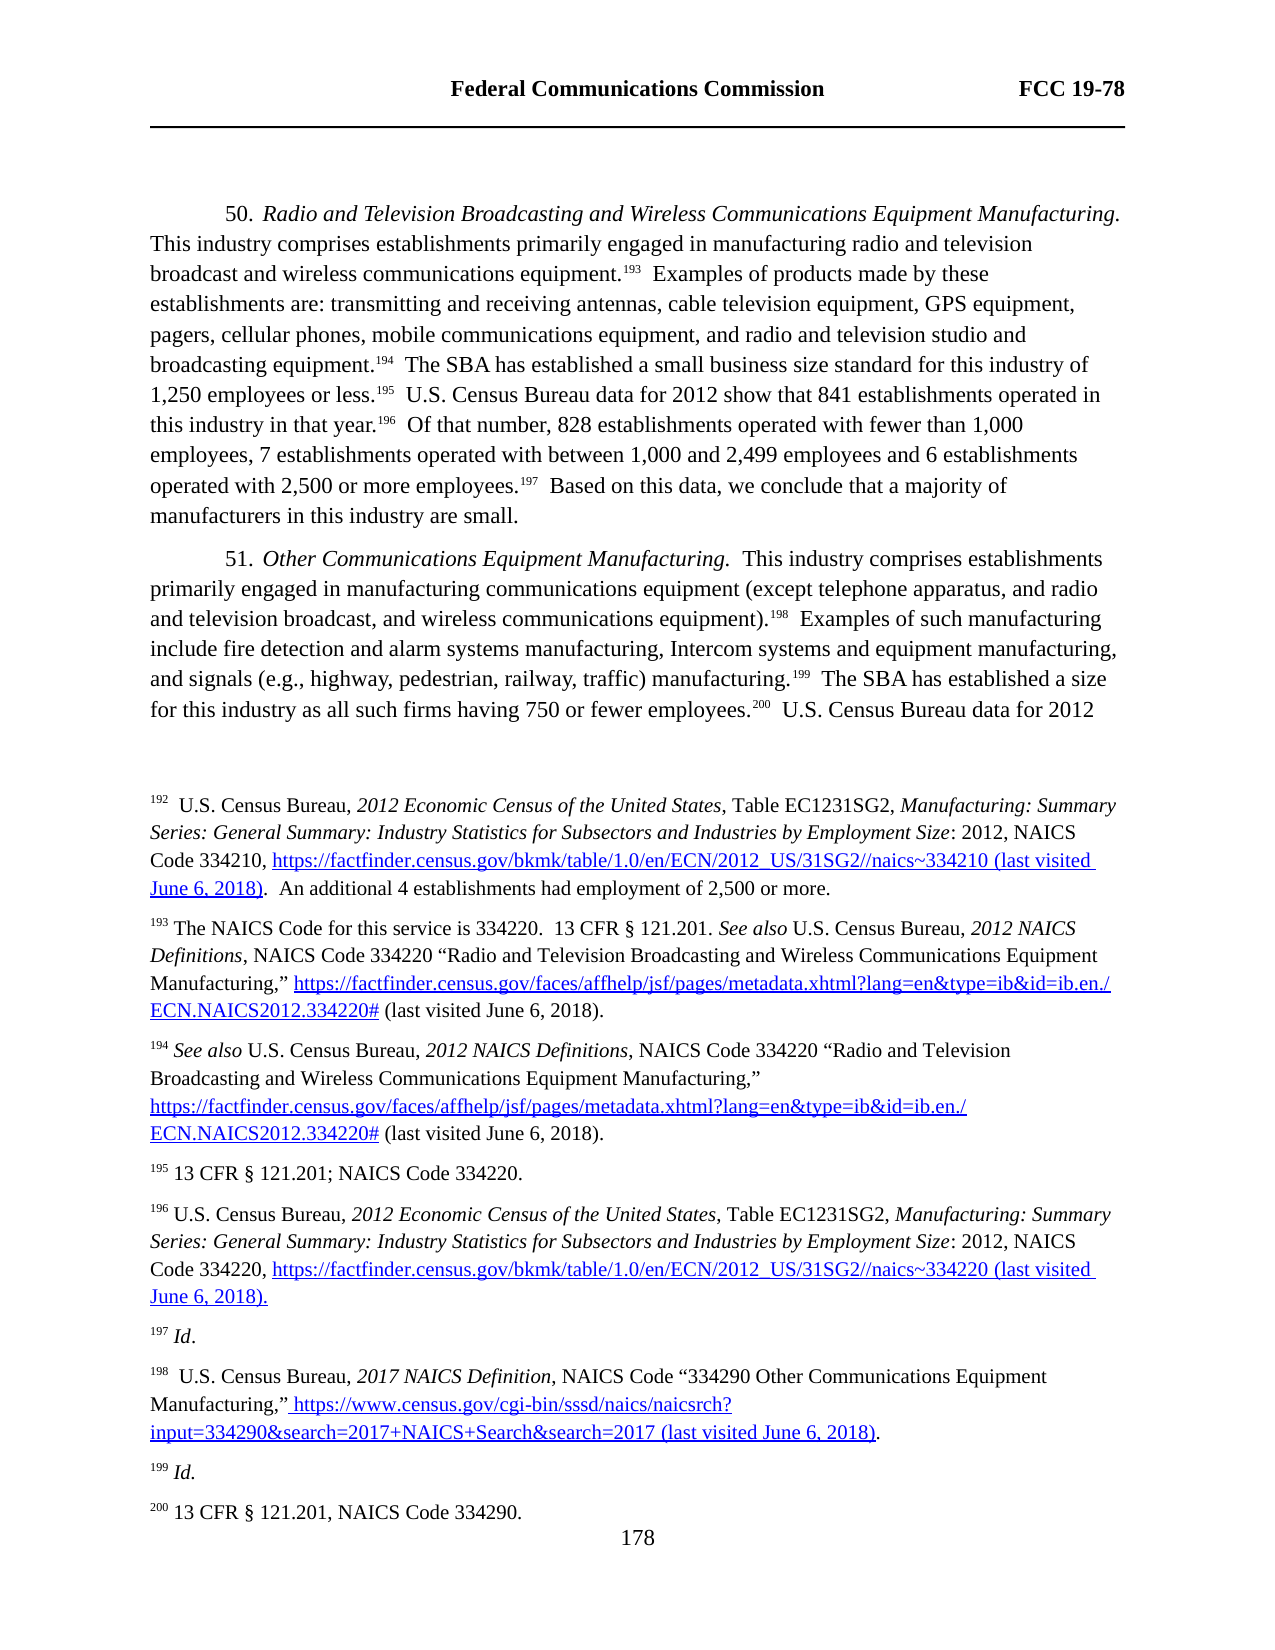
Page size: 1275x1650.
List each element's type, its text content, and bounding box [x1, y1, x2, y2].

list Other Communications Equipment Manufacturing. This industry comprises establishments primarily engaged in manufacturing communications equipment (except telephone apparatus, and radio and television broadcast, and wireless communications equipment). Examples of such manufacturing include fire detection and alarm systems manufacturing, Intercom systems and equipment manufacturing, and signals (e.g., highway, pedestrian, railway, traffic) manufacturing. The SBA has established a size for this industry as all such firms having 750 or fewer employees. U.S. Census Bureau data for 2012 show that 383 establishments operated in that year. Of that number, 379 operated with fewer than 500 employees and 4 had 500 to 999 employees. Based on this data, we conclude that the majority of Other Communications Equipment Manufacturers are small. [150, 544, 1125, 722]
list Radio and Television Broadcasting and Wireless Communications Equipment Manufacturing. This industry comprises establishments primarily engaged in manufacturing radio and television broadcast and wireless communications equipment. Examples of products made by these establishments are: transmitting and receiving antennas, cable television equipment, GPS equipment, pagers, cellular phones, mobile communications equipment, and radio and television studio and broadcasting equipment. The SBA has established a small business size standard for this industry of 1,250 employees or less. U.S. Census Bureau data for 2012 show that 841 establishments operated in this industry in that year. Of that number, 828 establishments operated with fewer than 1,000 employees, 7 establishments operated with between 1,000 and 2,499 employees and 6 establishments operated with 2,500 or more employees. Based on this data, we conclude that a majority of manufacturers in this industry are small. [150, 200, 1125, 528]
